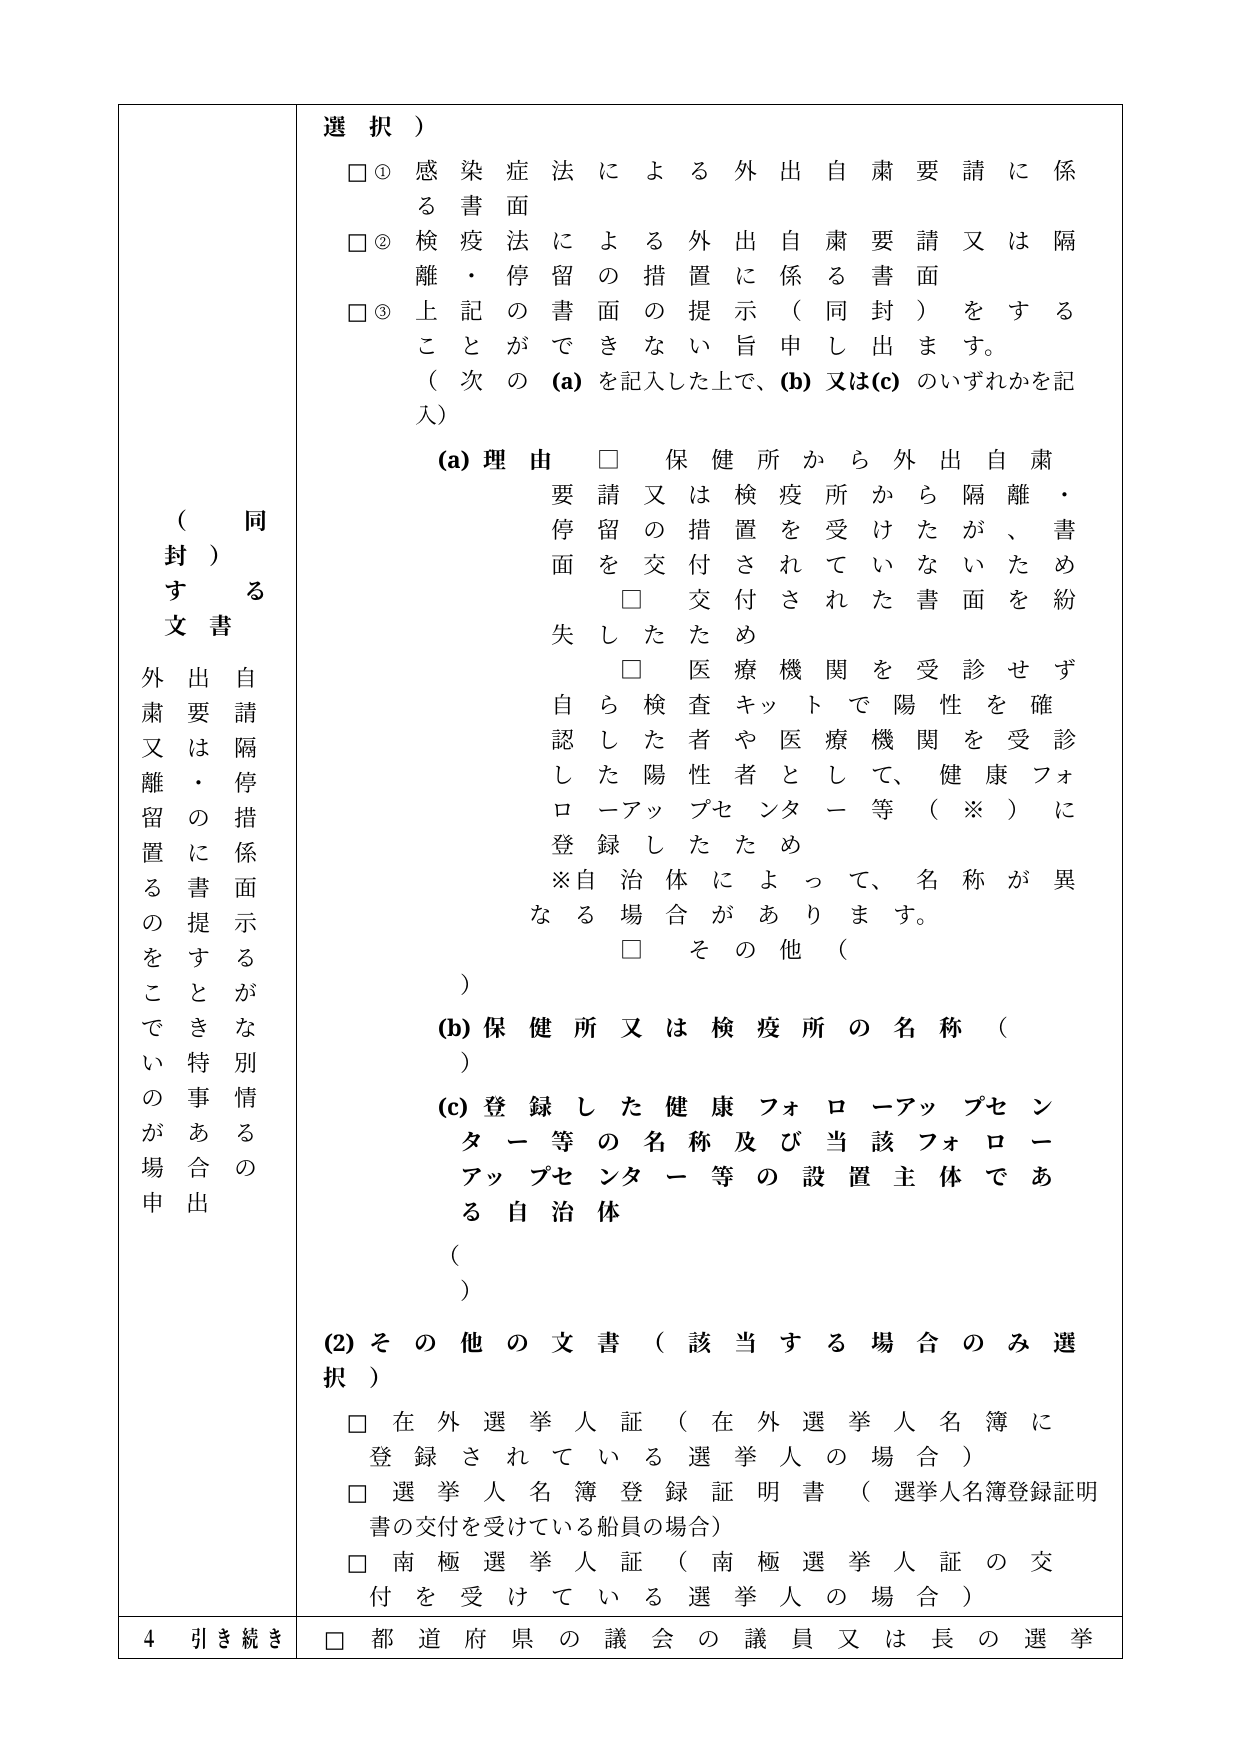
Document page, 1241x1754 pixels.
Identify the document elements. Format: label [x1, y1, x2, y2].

table_cell [297, 1617, 1122, 1658]
table_cell [297, 105, 1122, 1616]
table_cell [119, 105, 296, 1616]
table_cell [119, 1617, 296, 1658]
